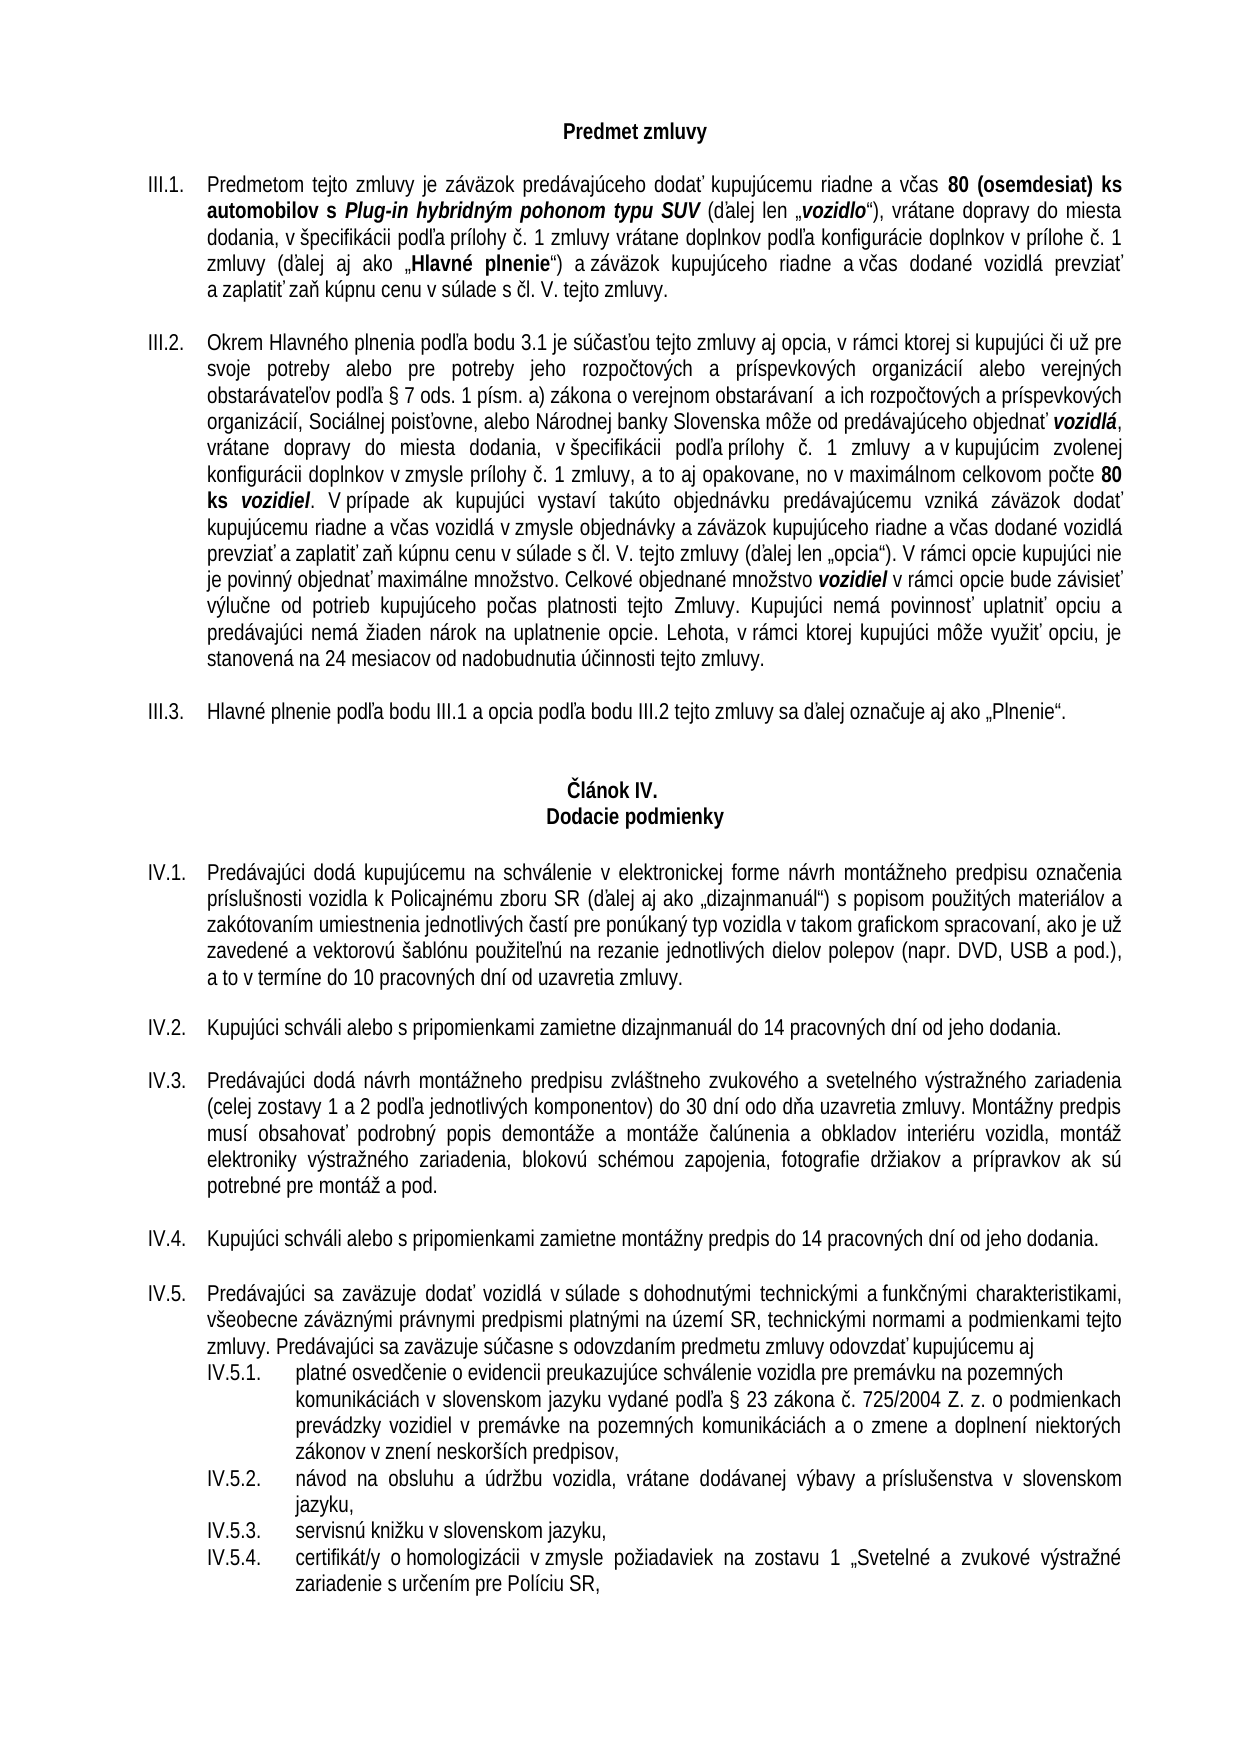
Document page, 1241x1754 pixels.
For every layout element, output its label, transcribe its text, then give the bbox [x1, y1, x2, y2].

list Hlavné plnenie podľa bodu 3.1 a opcia podľa bodu 3.2 tejto zmluvy sa ďalej označuje aj ako „Plnenie“. [148, 698, 1122, 724]
list certifikát/y o homologizácii v zmysle požiadaviek na zostavu 1 „Svetelné a zvukové výstražné zariadenie s určením pre Políciu SR, [207, 1544, 1122, 1596]
list Predávajúci sa zaväzuje dodať vozidlá v súlade s dohodnutými technickými a funkčnými charakteristikami, všeobecne záväznými právnymi predpismi platnými na území SR, technickými normami a podmienkami tejto zmluvy. Predávajúci sa zaväzuje súčasne s odovzdaním predmetu zmluvy odovzdať kupujúcemu aj [148, 1280, 1122, 1359]
list platné osvedčenie o evidencii preukazujúce schválenie vozidla pre premávku na pozemných [207, 1359, 1122, 1386]
list návod na obsluhu a údržbu vozidla, vrátane dodávanej výbavy a príslušenstva v slovenskom jazyku, [207, 1464, 1122, 1517]
list Predávajúci dodá návrh montážneho predpisu zvláštneho zvukového a svetelného výstražného zariadenia (celej zostavy 1 a 2 podľa jednotlivých komponentov) do 30 dní odo dňa uzavretia zmluvy. Montážny predpis musí obsahovať podrobný popis demontáže a montáže čalúnenia a obkladov interiéru vozidla, montáž elektroniky výstražného zariadenia, blokovú schémou zapojenia, fotografie držiakov a prípravkov ak sú potrebné pre montáž a pod. [148, 1067, 1122, 1199]
list Okrem Hlavného plnenia podľa bodu 3.1 je súčasťou tejto zmluvy aj opcia, v rámci ktorej si kupujúci či už pre svoje potreby alebo pre potreby jeho rozpočtových a príspevkových organizácií alebo verejných obstarávateľov podľa § 7 ods. 1 písm. a) zákona o verejnom obstarávaní a ich rozpočtových a príspevkových organizácií, Sociálnej poisťovne, alebo Národnej banky Slovenska môže od predávajúceho objednať vozidlá, vrátane dopravy do miesta dodania, v špecifikácii podľa prílohy č. 1 zmluvy a v kupujúcim zvolenej konfigurácii doplnkov v zmysle prílohy č. 1 zmluvy, a to aj opakovane, no v maximálnom celkovom počte 80 ks vozidiel. V prípade ak kupujúci vystaví takúto objednávku predávajúcemu vzniká záväzok dodať kupujúcemu riadne a včas vozidlá v zmysle objednávky a záväzok kupujúceho riadne a včas dodané vozidlá prevziať a zaplatiť zaň kúpnu cenu v súlade s čl. V. tejto zmluvy (ďalej len „opcia“). V rámci opcie kupujúci nie je povinný objednať maximálne množstvo. Celkové objednané množstvo vozidiel v rámci opcie bude závisieť výlučne od potrieb kupujúceho počas platnosti tejto Zmluvy. Kupujúci nemá povinnosť uplatniť opciu a predávajúci nemá žiaden nárok na uplatnenie opcie. Lehota, v rámci ktorej kupujúci môže využiť opciu, je stanovená na 24 mesiacov od nadobudnutia účinnosti tejto zmluvy. [148, 329, 1122, 672]
list Kupujúci schváli alebo s pripomienkami zamietne dizajnmanuál do 14 pracovných dní od jeho dodania. [148, 1014, 1122, 1041]
list Predmetom tejto zmluvy je záväzok predávajúceho dodať kupujúcemu riadne a včas 80 (osemdesiat) ks automobilov s Plug-in hybridným pohonom typu SUV (ďalej len „vozidlo“), vrátane dopravy do miesta dodania, v špecifikácii podľa prílohy č. 1 zmluvy vrátane doplnkov podľa konfigurácie doplnkov v prílohe č. 1 zmluvy (ďalej aj ako „Hlavné plnenie“) a záväzok kupujúceho riadne a včas dodané vozidlá prevziať a zaplatiť zaň kúpnu cenu v súlade s čl. V. tejto zmluvy. [148, 171, 1122, 303]
text Predmet zmluvy [148, 118, 1122, 144]
list Predávajúci dodá kupujúcemu na schválenie v elektronickej forme návrh montážneho predpisu označenia príslušnosti vozidla k Policajnému zboru SR (ďalej aj ako „dizajnmanuál“) s popisom použitých materiálov a zakótovaním umiestnenia jednotlivých častí pre ponúkaný typ vozidla v takom grafickom spracovaní, ako je už zavedené a vektorovú šablónu použiteľnú na rezanie jednotlivých dielov polepov (napr. DVD, USB a pod.), a to v termíne do 10 pracovných dní od uzavretia zmluvy. [148, 858, 1122, 990]
text Dodacie podmienky [148, 803, 1122, 830]
list komunikáciách v slovenskom jazyku vydané podľa § 23 zákona č. 725/2004 Z. z. o podmienkach prevádzky vozidiel v premávke na pozemných komunikáciách a o zmene a doplnení niektorých zákonov v znení neskorších predpisov, [295, 1386, 1122, 1464]
list Kupujúci schváli alebo s pripomienkami zamietne montážny predpis do 14 pracovných dní od jeho dodania. [148, 1225, 1122, 1251]
list servisnú knižku v slovenskom jazyku, [207, 1517, 1122, 1544]
